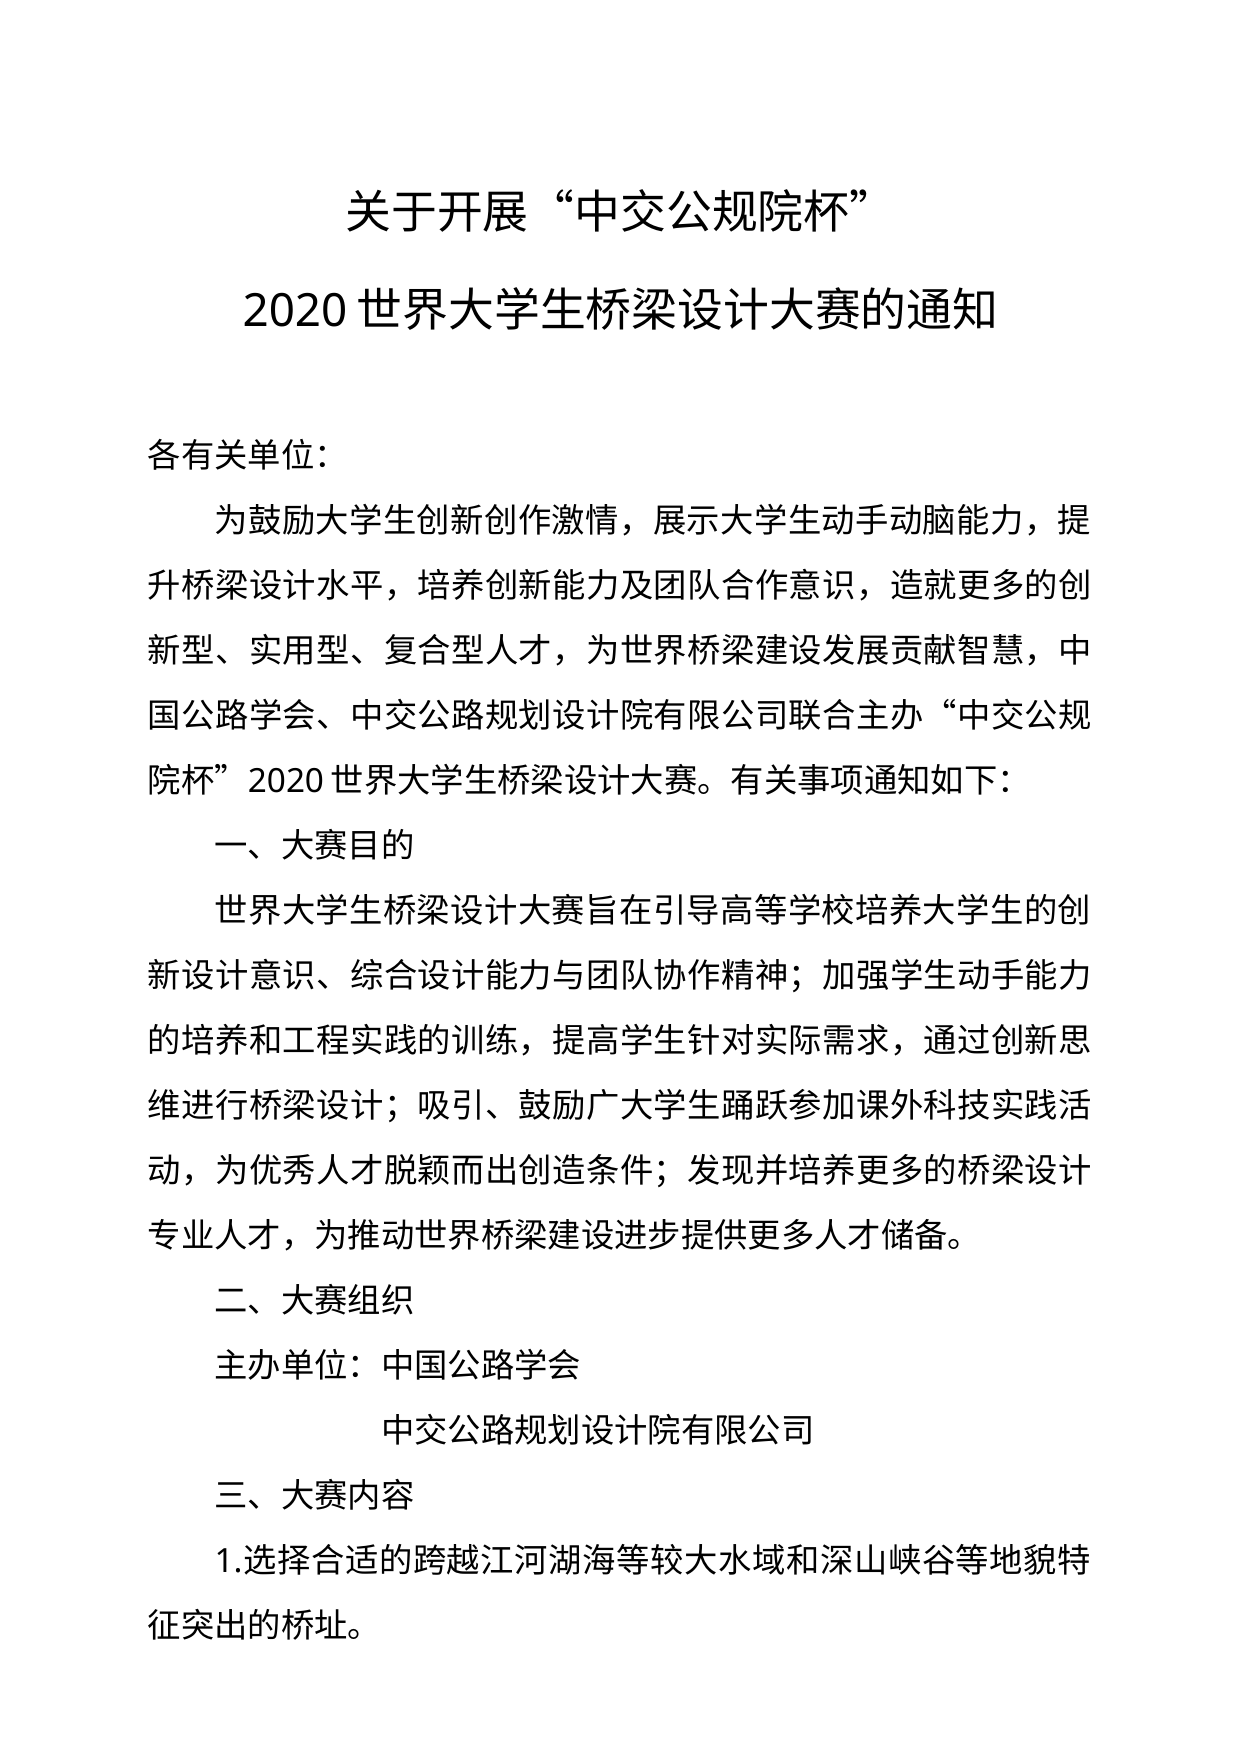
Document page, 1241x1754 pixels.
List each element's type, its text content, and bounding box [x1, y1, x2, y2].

text 2020世界大学生桥梁设计大赛的通知 [148, 258, 1093, 355]
text 1.选择合适的跨越江河湖海等较大水域和深山峡谷等地貌特征突出的桥址。 [148, 1525, 1093, 1655]
text 三、大赛内容 [148, 1460, 1093, 1525]
text 中交公路规划设计院有限公司 [148, 1395, 1093, 1460]
text 一、大赛目的 [148, 810, 1093, 875]
text 关于开展“中交公规院杯” [148, 160, 1093, 258]
text 世界大学生桥梁设计大赛旨在引导高等学校培养大学生的创新设计意识、综合设计能力与团队协作精神；加强学生动手能力的培养和工程实践的训练，提高学生针对实际需求，通过创新思维进行桥梁设计；吸引、鼓励广大学生踊跃参加课外科技实践活动，为优秀人才脱颖而出创造条件；发现并培养更多的桥梁设计专业人才，为推动世界桥梁建设进步提供更多人才储备。 [148, 875, 1093, 1265]
text 各有关单位： [148, 420, 1093, 485]
text 为鼓励大学生创新创作激情，展示大学生动手动脑能力，提升桥梁设计水平，培养创新能力及团队合作意识，造就更多的创新型、实用型、复合型人才，为世界桥梁建设发展贡献智慧，中国公路学会、中交公路规划设计院有限公司联合主办“中交公规院杯”2020世界大学生桥梁设计大赛。有关事项通知如下： [148, 485, 1093, 810]
text 主办单位：中国公路学会 [148, 1330, 1093, 1395]
text 二、大赛组织 [148, 1265, 1093, 1330]
